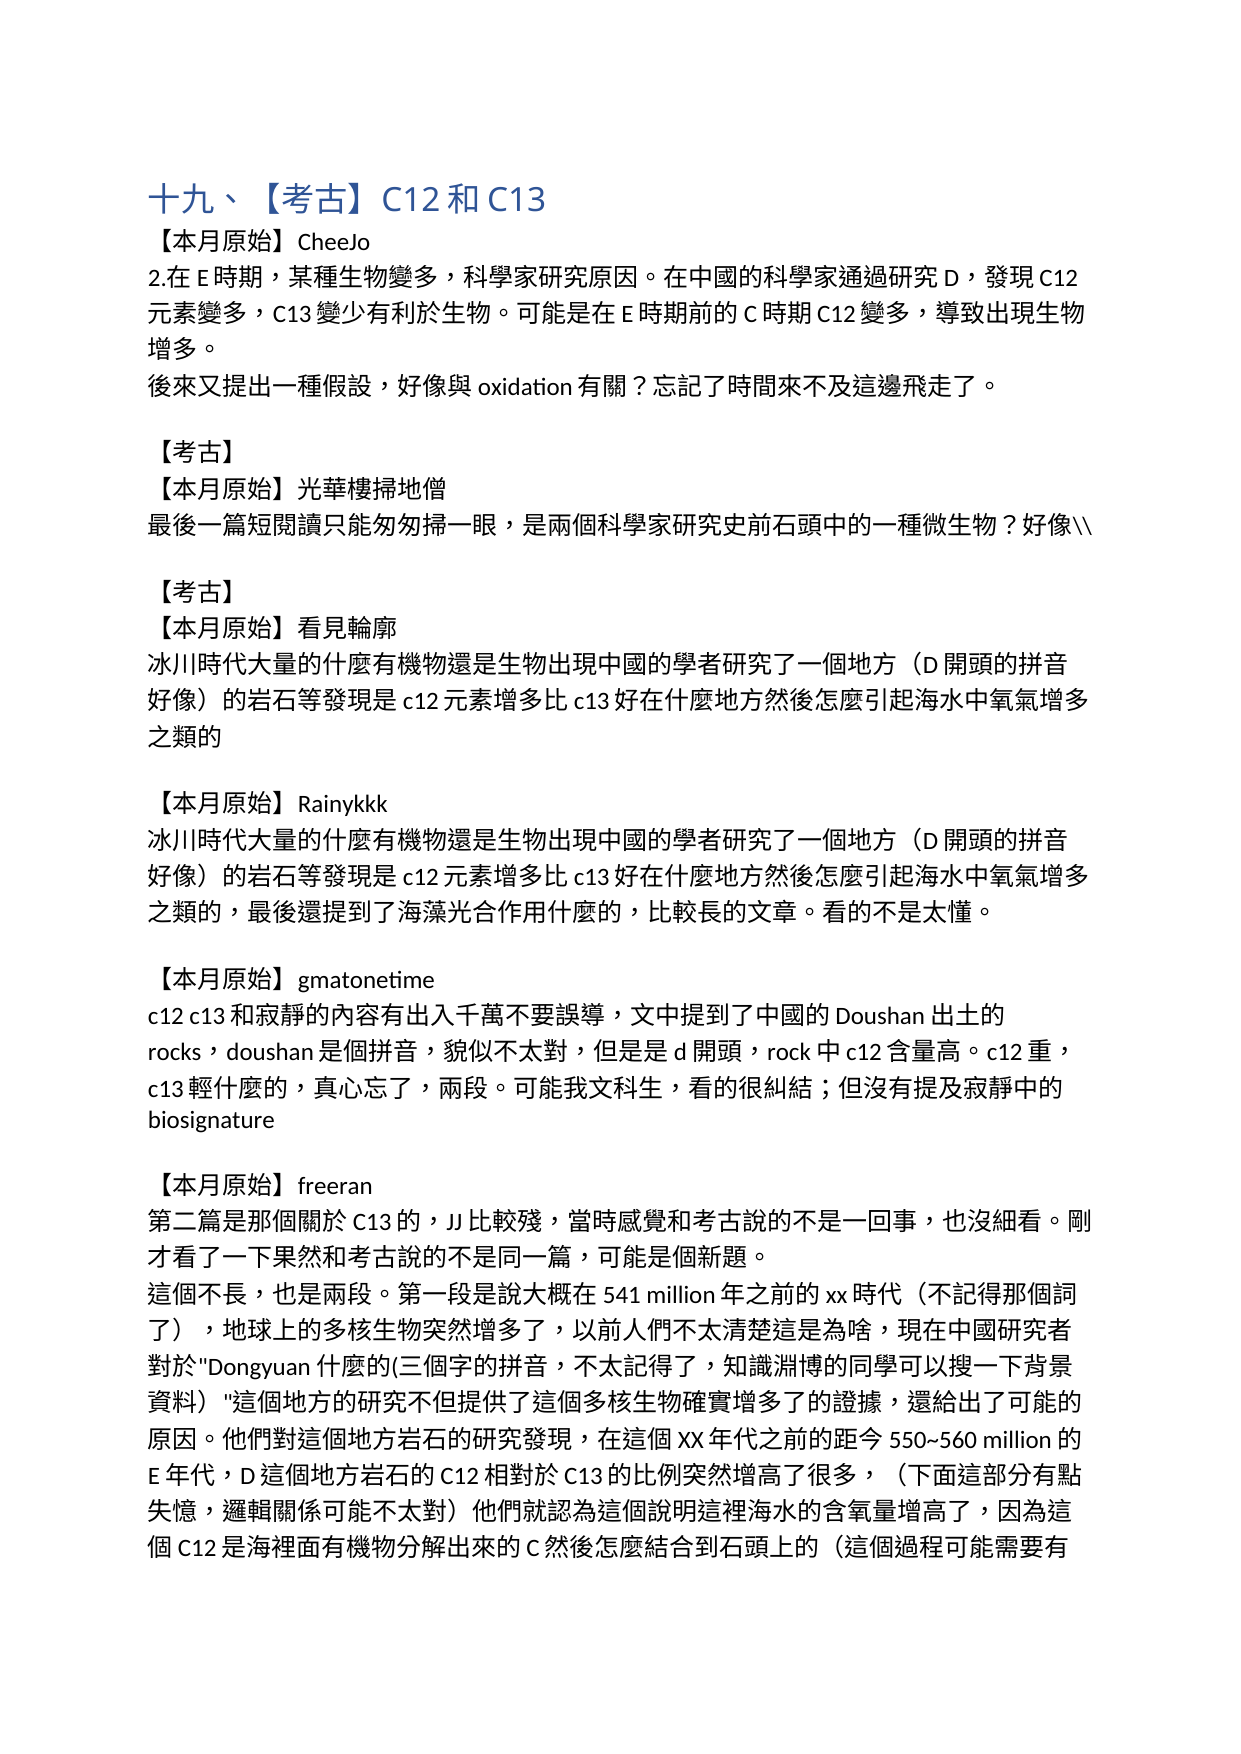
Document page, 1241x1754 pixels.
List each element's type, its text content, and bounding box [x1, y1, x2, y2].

text 【本月原始】gmatonetime [148, 959, 1093, 996]
text c12 c13和寂靜的內容有出入千萬不要誤導，文中提到了中國的Doushan出土的rocks，doushan是個拼音，貌似不太對，但是是d開頭，rock中c12含量高。c12重，c13輕什麼的，真心忘了，兩段。可能我文科生，看的很糾結；但沒有提及寂靜中的biosignature [148, 996, 1093, 1135]
text 【考古】 [148, 572, 1093, 608]
text 【考古】 [148, 433, 1093, 469]
text 第二篇是那個關於C13的，JJ比較殘，當時感覺和考古說的不是一回事，也沒細看。剛才看了一下果然和考古說的不是同一篇，可能是個新題。 [148, 1202, 1093, 1274]
subtitle 十九、【考古】C12和C13 [148, 173, 1093, 221]
text 【本月原始】freeran [148, 1165, 1093, 1202]
text 【本月原始】光華樓掃地僧 [148, 469, 1093, 505]
text 【本月原始】CheeJo [148, 221, 1093, 257]
text 2.在E時期，某種生物變多，科學家研究原因。在中國的科學家通過研究D，發現C12元素變多，C13變少有利於生物。可能是在E時期前的C時期C12變多，導致出現生物增多。 [148, 257, 1093, 366]
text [148, 1274, 1093, 1564]
text 冰川時代大量的什麼有機物還是生物出現中國的學者研究了一個地方（D開頭的拼音好像）的岩石等發現是c12元素增多比c13好在什麼地方然後怎麼引起海水中氧氣增多之類的 [148, 644, 1093, 753]
text 冰川時代大量的什麼有機物還是生物出現中國的學者研究了一個地方（D開頭的拼音好像）的岩石等發現是c12元素增多比c13好在什麼地方然後怎麼引起海水中氧氣增多之類的，最後還提到了海藻光合作用什麼的，比較長的文章。看的不是太懂。 [148, 820, 1093, 929]
text 【本月原始】Rainykkk [148, 784, 1093, 820]
text 最後一篇短閱讀只能匆匆掃一眼，是兩個科學家研究史前石頭中的一種微生物？好像\\ [148, 505, 1093, 542]
text 後來又提出一種假設，好像與oxidation有關？忘記了時間來不及這邊飛走了。 [148, 366, 1093, 402]
text 【本月原始】看見輪廓 [148, 608, 1093, 644]
